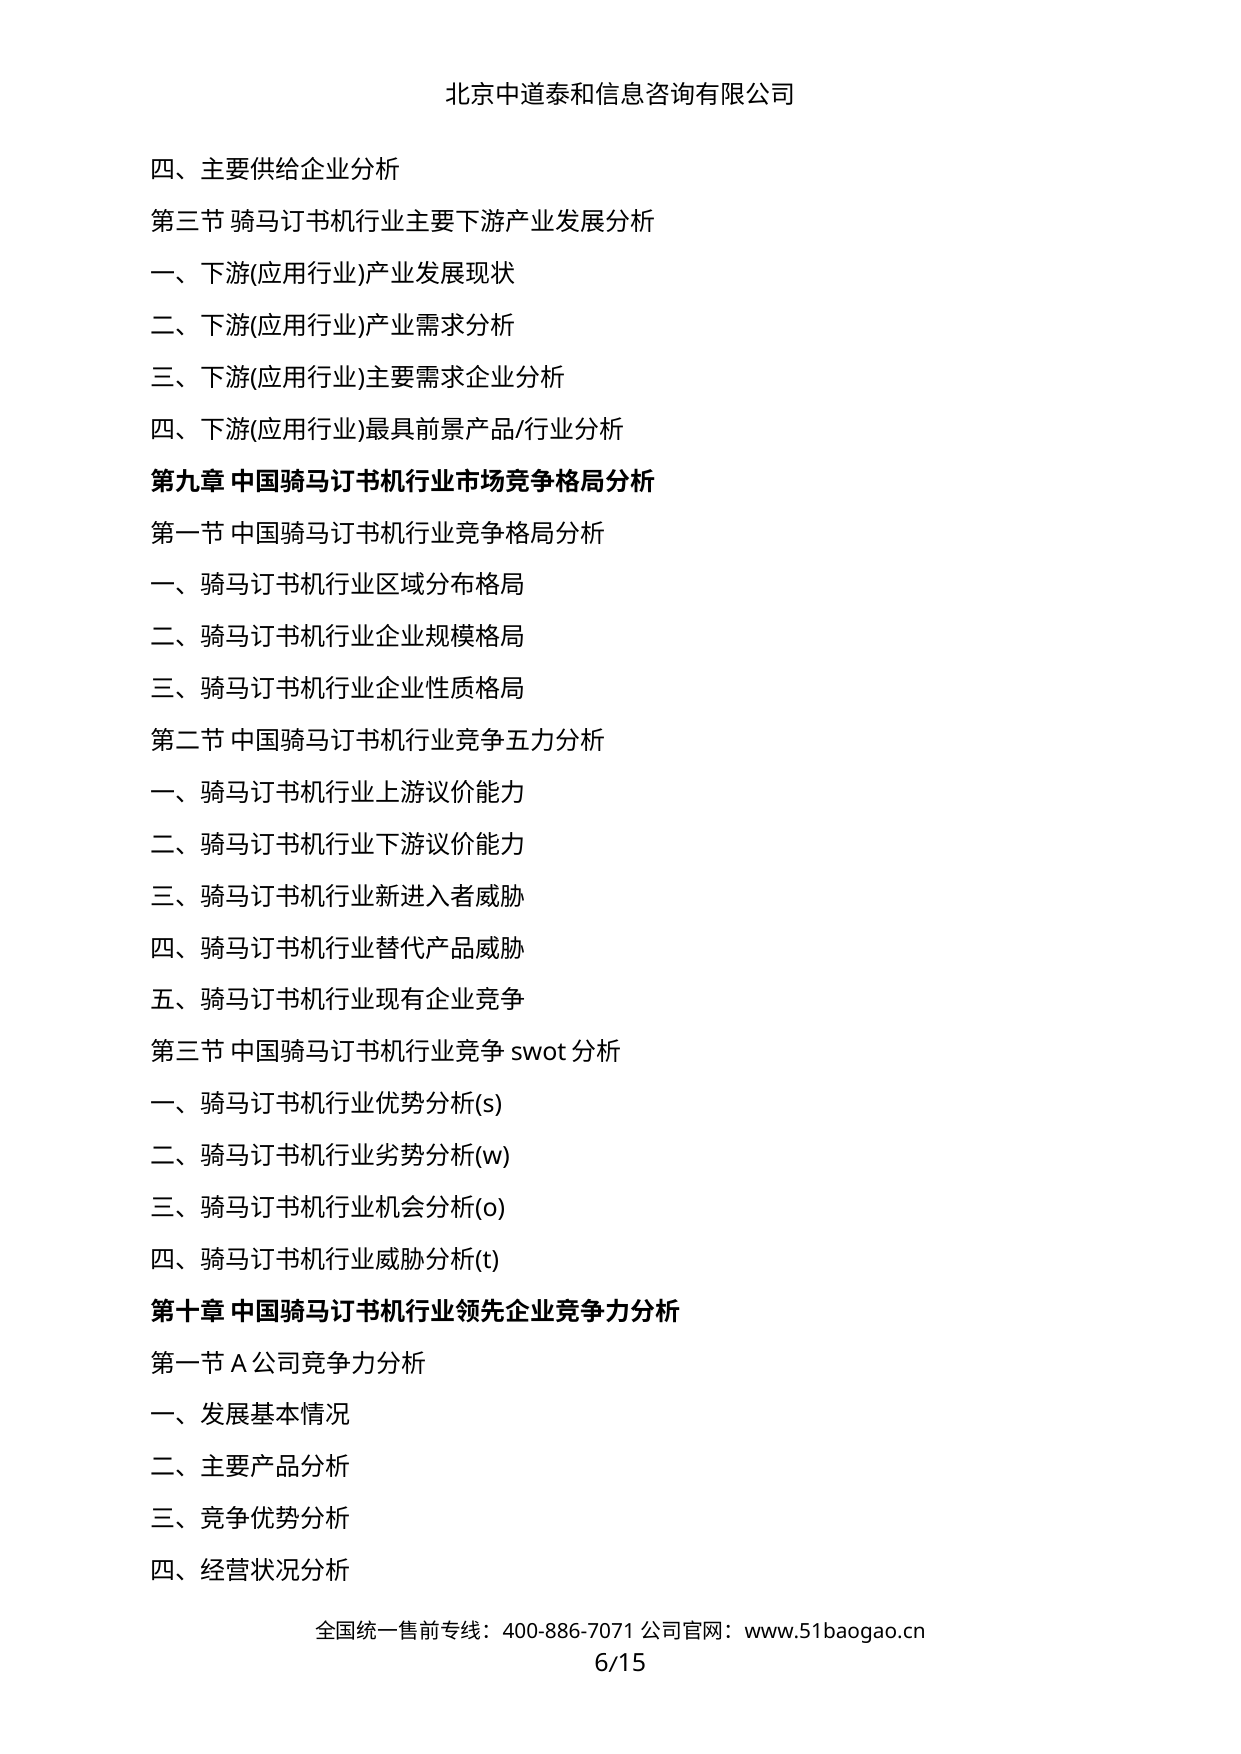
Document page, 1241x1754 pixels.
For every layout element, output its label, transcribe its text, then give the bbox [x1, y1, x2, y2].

text 一、骑马订书机行业区域分布格局 [150, 565, 1090, 601]
text 第十章 中国骑马订书机行业领先企业竞争力分析 [150, 1291, 1090, 1327]
text 四、下游(应用行业)最具前景产品/行业分析 [150, 409, 1090, 446]
text 第九章 中国骑马订书机行业市场竞争格局分析 [150, 461, 1090, 497]
text 一、骑马订书机行业上游议价能力 [150, 772, 1090, 809]
text 一、发展基本情况 [150, 1395, 1090, 1431]
text 第一节 中国骑马订书机行业竞争格局分析 [150, 513, 1090, 549]
text 一、骑马订书机行业优势分析(s) [150, 1084, 1090, 1120]
text 四、经营状况分析 [150, 1551, 1090, 1587]
text 一、下游(应用行业)产业发展现状 [150, 254, 1090, 290]
text 四、骑马订书机行业替代产品威胁 [150, 928, 1090, 964]
text 二、主要产品分析 [150, 1447, 1090, 1483]
text 二、下游(应用行业)产业需求分析 [150, 306, 1090, 342]
text 二、骑马订书机行业下游议价能力 [150, 824, 1090, 861]
text 三、骑马订书机行业新进入者威胁 [150, 876, 1090, 912]
text 第三节 骑马订书机行业主要下游产业发展分析 [150, 202, 1090, 238]
text 四、主要供给企业分析 [150, 150, 1090, 186]
text 四、骑马订书机行业威胁分析(t) [150, 1239, 1090, 1276]
text 第三节 中国骑马订书机行业竞争swot分析 [150, 1032, 1090, 1068]
text 三、竞争优势分析 [150, 1499, 1090, 1535]
text 三、下游(应用行业)主要需求企业分析 [150, 357, 1090, 394]
text 第二节 中国骑马订书机行业竞争五力分析 [150, 721, 1090, 757]
text 第一节 A公司竞争力分析 [150, 1343, 1090, 1379]
text 二、骑马订书机行业企业规模格局 [150, 617, 1090, 653]
text 三、骑马订书机行业企业性质格局 [150, 669, 1090, 705]
text 三、骑马订书机行业机会分析(o) [150, 1187, 1090, 1224]
text 五、骑马订书机行业现有企业竞争 [150, 980, 1090, 1016]
text 二、骑马订书机行业劣势分析(w) [150, 1136, 1090, 1172]
